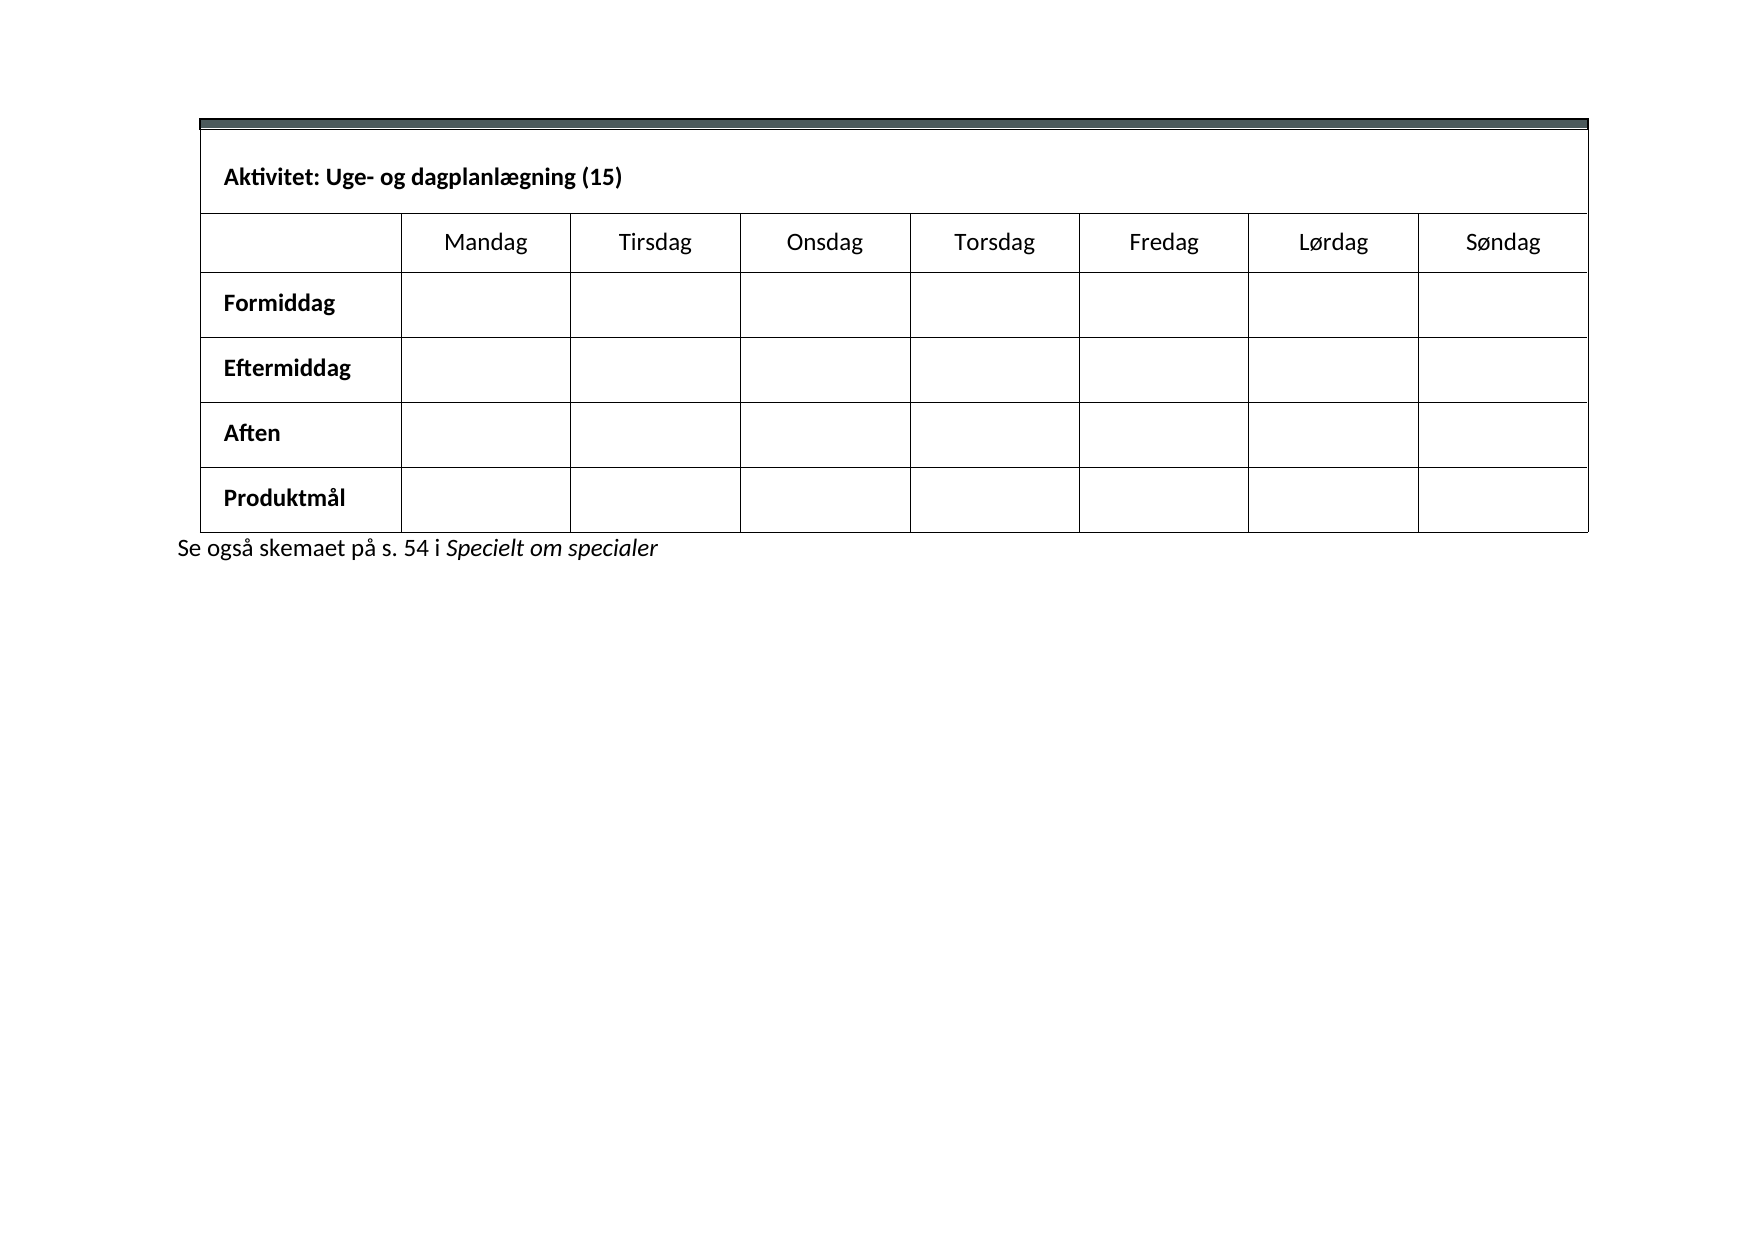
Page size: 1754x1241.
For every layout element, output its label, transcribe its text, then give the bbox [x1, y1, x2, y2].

table_cell [1249, 273, 1418, 337]
table_cell [1080, 468, 1248, 532]
table_cell [741, 338, 910, 402]
table_cell [571, 338, 740, 402]
table_cell [1419, 337, 1588, 402]
table_cell [911, 338, 1079, 402]
table_cell Produktmål [201, 468, 401, 532]
table_cell [402, 338, 570, 402]
table_cell [571, 273, 740, 337]
table_cell [741, 468, 910, 532]
table_cell [1249, 403, 1418, 467]
table_cell [1080, 338, 1248, 402]
table_cell Lørdag [1249, 214, 1418, 272]
table_cell [1419, 402, 1588, 467]
text Se også skemaet på s. 54 i Specielt om specialer [177, 532, 1577, 563]
table_cell [1249, 338, 1418, 402]
table_cell Formiddag [201, 273, 401, 337]
table_cell [1419, 467, 1588, 532]
table_cell [1080, 403, 1248, 467]
table_cell Fredag [1080, 214, 1248, 272]
table_cell Tirsdag [571, 214, 740, 272]
table_cell Aften [201, 403, 401, 467]
table_cell [911, 403, 1079, 467]
table_cell [1419, 272, 1588, 337]
table_cell [201, 214, 401, 272]
table_cell Aktivitet: Uge- og dagplanlægning (15) [201, 130, 1588, 213]
table_cell [741, 403, 910, 467]
table_cell [402, 403, 570, 467]
table_cell [741, 273, 910, 337]
table_cell [911, 468, 1079, 532]
table_cell [1080, 273, 1248, 337]
table_cell Eftermiddag [201, 338, 401, 402]
table_cell [1249, 468, 1418, 532]
table_cell Mandag [402, 214, 570, 272]
table_cell [571, 403, 740, 467]
table_cell [402, 468, 570, 532]
table_header [201, 120, 1587, 128]
table_cell Torsdag [911, 214, 1079, 272]
table_cell [571, 468, 740, 532]
table_cell [402, 273, 570, 337]
table_cell Søndag [1419, 213, 1588, 272]
table_cell Onsdag [741, 214, 910, 272]
table_cell [911, 273, 1079, 337]
